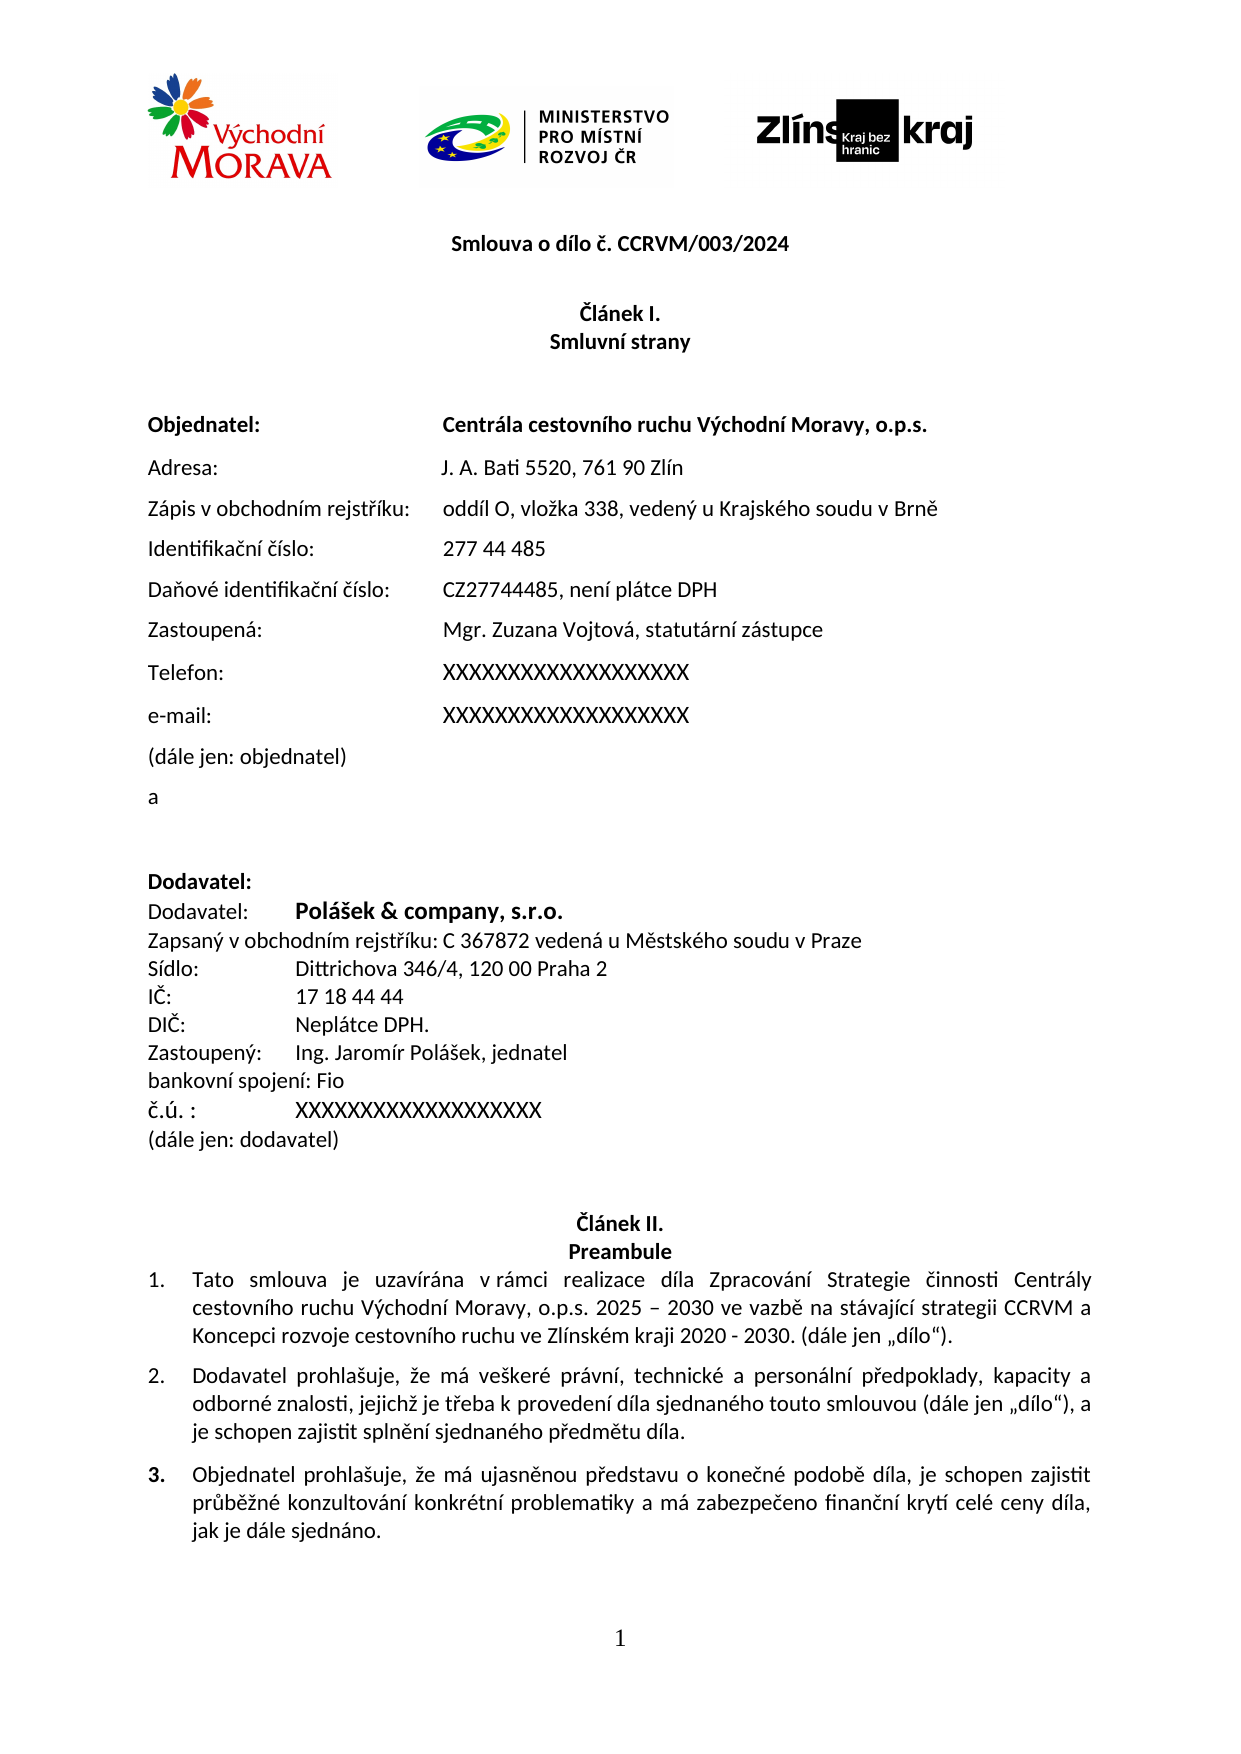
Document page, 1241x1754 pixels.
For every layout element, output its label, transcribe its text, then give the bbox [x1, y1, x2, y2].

text Preambule [148, 1237, 1093, 1265]
text Zápis v obchodním rejstříku: oddíl O, vložka 338, vedený u Krajského soudu v Brně [148, 494, 1093, 522]
text Článek II. [148, 1209, 1093, 1237]
picture [418, 86, 674, 188]
list Objednatel prohlašuje, že má ujasněnou představu o konečné podobě díla, je schopen zajistit průběžné konzultování konkrétní problematiky a má zabezpečeno finanční krytí celé ceny díla, jak je dále sjednáno. [148, 1460, 1093, 1544]
text Dodavatel: Polášek & company, s.r.o. [148, 896, 1093, 926]
text Identifikační číslo: 277 44 485 [148, 534, 1093, 562]
list Dodavatel prohlašuje, že má veškeré právní, technické a personální předpoklady, kapacity a odborné znalosti, jejichž je třeba k provedení díla sjednaného touto smlouvou (dále jen „dílo“), a je schopen zajistit splnění sjednaného předmětu díla. [148, 1361, 1093, 1445]
text Objednatel: Centrála cestovního ruchu Východní Moravy, o.p.s. [148, 411, 1093, 438]
text (dále jen: dodavatel) [148, 1125, 1093, 1153]
text Dodavatel: [148, 867, 1093, 896]
list Tato smlouva je uzavírána v rámci realizace díla Zpracování Strategie činnosti Centrály cestovního ruchu Východní Moravy, o.p.s. 2025 – 2030 ve vazbě na stávající strategii CCRVM a Koncepci rozvoje cestovního ruchu ve Zlínském kraji 2020 - 2030. (dále jen „dílo“). [148, 1265, 1093, 1349]
text Článek I. [148, 299, 1093, 327]
text Smlouva o dílo č. CCRVM/003/2024 [148, 229, 1093, 257]
text Adresa: J. A. Bati 5520, 761 90 Zlín [148, 453, 1093, 481]
picture [147, 73, 338, 188]
text Sídlo: Dittrichova 346/4, 120 00 Praha 2 [148, 954, 1093, 982]
text a [148, 782, 1093, 810]
text e-mail: XXXXXXXXXXXXXXXXXXX [148, 699, 1093, 729]
text Zastoupený: Ing. Jaromír Polášek, jednatel [148, 1038, 1093, 1066]
text č.ú. : XXXXXXXXXXXXXXXXXXX [148, 1094, 1093, 1125]
text Telefon: XXXXXXXXXXXXXXXXXXX [148, 656, 1093, 686]
text (dále jen: objednatel) [148, 742, 1093, 770]
text Zapsaný v obchodním rejstříku: C 367872 vedená u Městského soudu v Praze [148, 926, 1093, 954]
text bankovní spojení: Fio [148, 1066, 1093, 1094]
text DIČ: Neplátce DPH. [148, 1010, 1093, 1038]
text Zastoupená: Mgr. Zuzana Vojtová, statutární zástupce [148, 615, 1093, 643]
text Smluvní strany [148, 327, 1093, 355]
picture [723, 73, 1005, 188]
text Daňové identifikační číslo: CZ27744485, není plátce DPH [148, 575, 1093, 603]
text IČ: 17 18 44 44 [148, 982, 1093, 1010]
